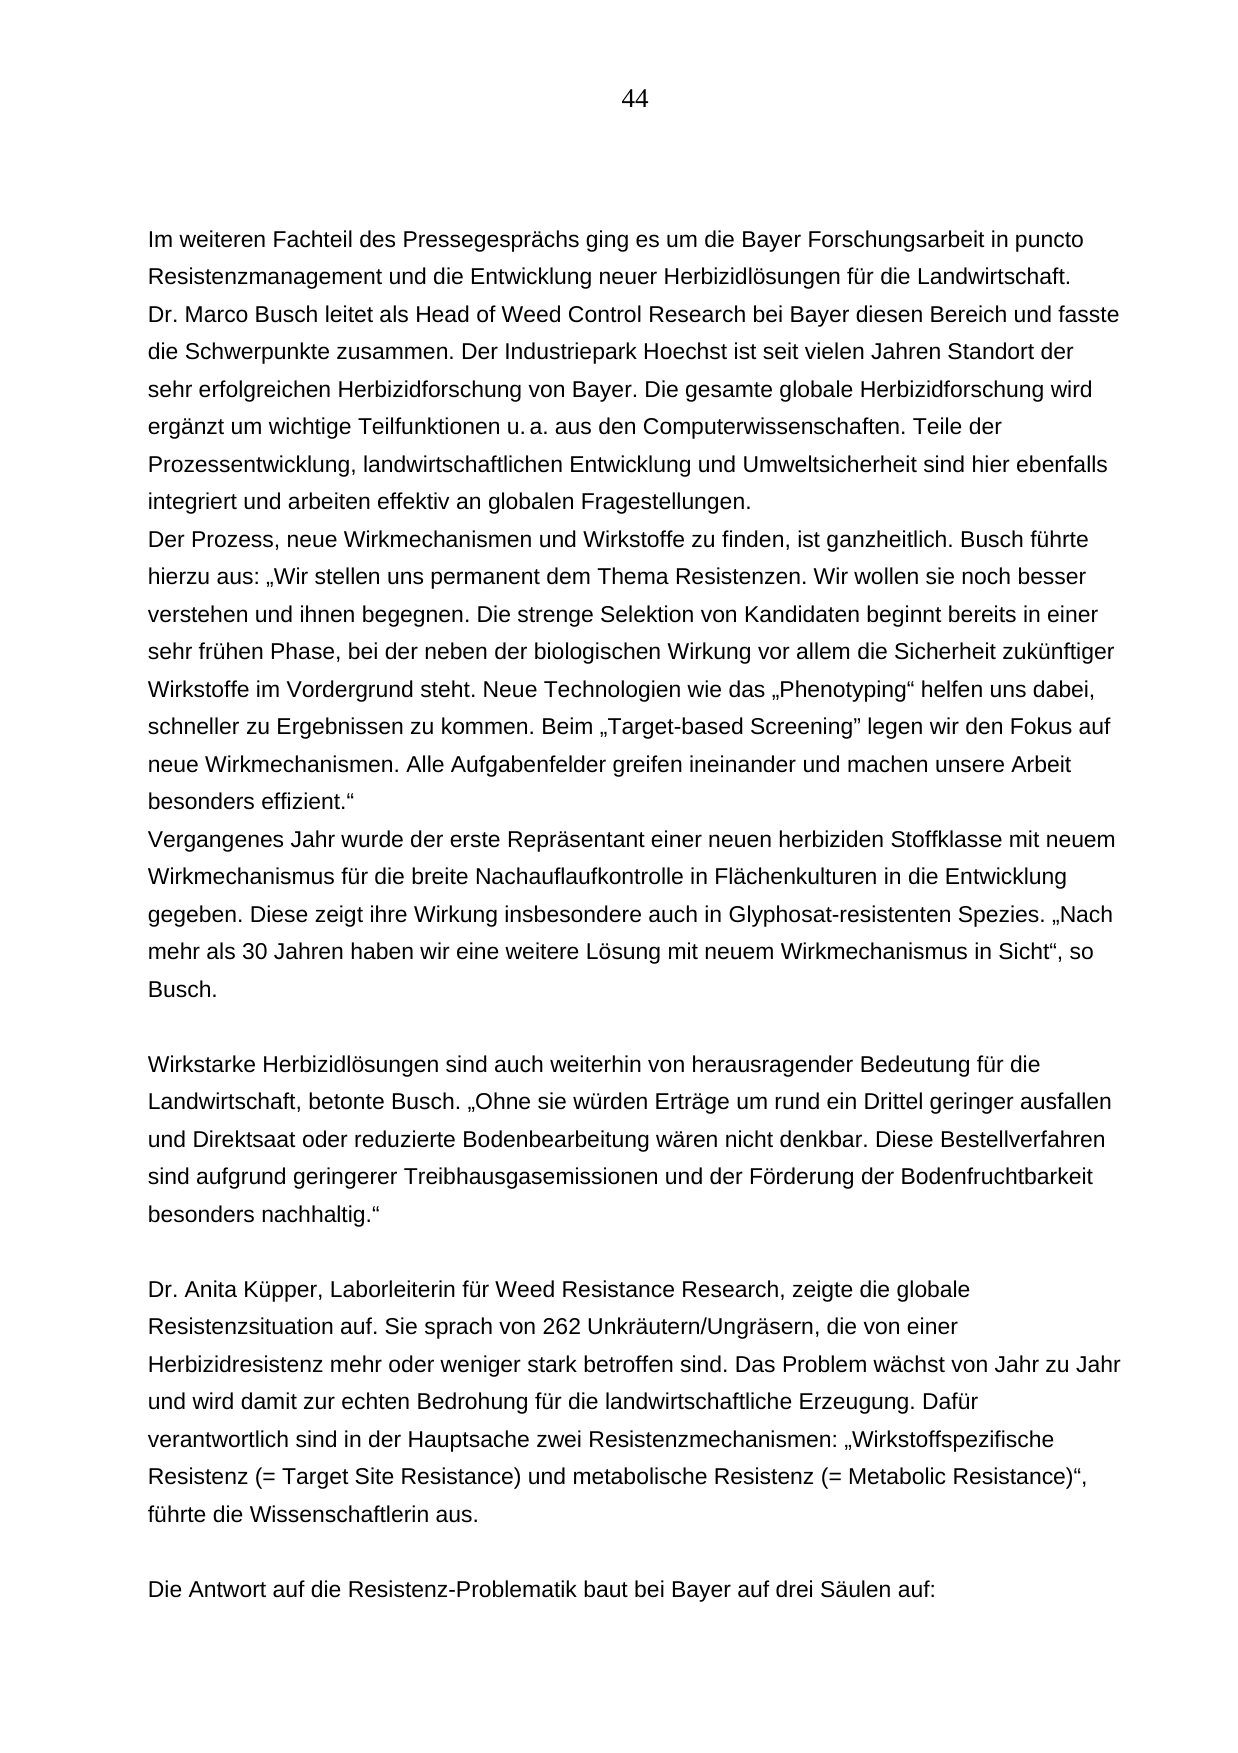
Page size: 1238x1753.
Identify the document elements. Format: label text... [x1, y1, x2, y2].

text Dr. Anita Küpper, Laborleiterin für Weed Resistance Research, zeigte die globale Resistenzsituation auf. Sie sprach von 262 Unkräutern/Ungräsern, die von einer Herbizidresistenz mehr oder weniger stark betroffen sind. Das Problem wächst von Jahr zu Jahr und wird damit zur echten Bedrohung für die landwirtschaftliche Erzeugung. Dafür verantwortlich sind in der Hauptsache zwei Resistenzmechanismen: „Wirkstoffspezifische Resistenz (= Target Site Resistance) und metabolische Resistenz (= Metabolic Resistance)“, führte die Wissenschaftlerin aus. [148, 1265, 1122, 1527]
text Dr. Marco Busch leitet als Head of Weed Control Research bei Bayer diesen Bereich und fasste die Schwerpunkte zusammen. Der Industriepark Hoechst ist seit vielen Jahren Standort der sehr erfolgreichen Herbizidforschung von Bayer. Die gesamte globale Herbizidforschung wird ergänzt um wichtige Teilfunktionen u. a. aus den Computerwissenschaften. Teile der Prozessentwicklung, landwirtschaftlichen Entwicklung und Umweltsicherheit sind hier ebenfalls integriert und arbeiten effektiv an globalen Fragestellungen. [148, 290, 1122, 515]
text Die Antwort auf die Resistenz-Problematik baut bei Bayer auf drei Säulen auf: [148, 1565, 1122, 1602]
text Wirkstarke Herbizidlösungen sind auch weiterhin von herausragender Bedeutung für die Landwirtschaft, betonte Busch. „Ohne sie würden Erträge um rund ein Drittel geringer ausfallen und Direktsaat oder reduzierte Bodenbearbeitung wären nicht denkbar. Diese Bestellverfahren sind aufgrund geringerer Treibhausgasemissionen und der Förderung der Bodenfruchtbarkeit besonders nachhaltig.“ [148, 1040, 1122, 1227]
text Der Prozess, neue Wirkmechanismen und Wirkstoffe zu finden, ist ganzheitlich. Busch führte hierzu aus: „Wir stellen uns permanent dem Thema Resistenzen. Wir wollen sie noch besser verstehen und ihnen begegnen. Die strenge Selektion von Kandidaten beginnt bereits in einer sehr frühen Phase, bei der neben der biologischen Wirkung vor allem die Sicherheit zukünftiger Wirkstoffe im Vordergrund steht. Neue Technologien wie das „Phenotyping“ helfen uns dabei, schneller zu Ergebnissen zu kommen. Beim „Target-based Screening” legen wir den Fokus auf neue Wirkmechanismen. Alle Aufgabenfelder greifen ineinander und machen unsere Arbeit besonders effizient.“ Vergangenes Jahr wurde der erste Repräsentant einer neuen herbiziden Stoffklasse mit neuem Wirkmechanismus für die breite Nachauflaufkontrolle in Flächenkulturen in die Entwicklung gegeben. Diese zeigt ihre Wirkung insbesondere auch in Glyphosat-resistenten Spezies. „Nach mehr als 30 Jahren haben wir eine weitere Lösung mit neuem Wirkmechanismus in Sicht“, so Busch. [148, 515, 1122, 1002]
text Im weiteren Fachteil des Pressegesprächs ging es um die Bayer Forschungsarbeit in puncto Resistenzmanagement und die Entwicklung neuer Herbizidlösungen für die Landwirtschaft. [148, 215, 1122, 290]
